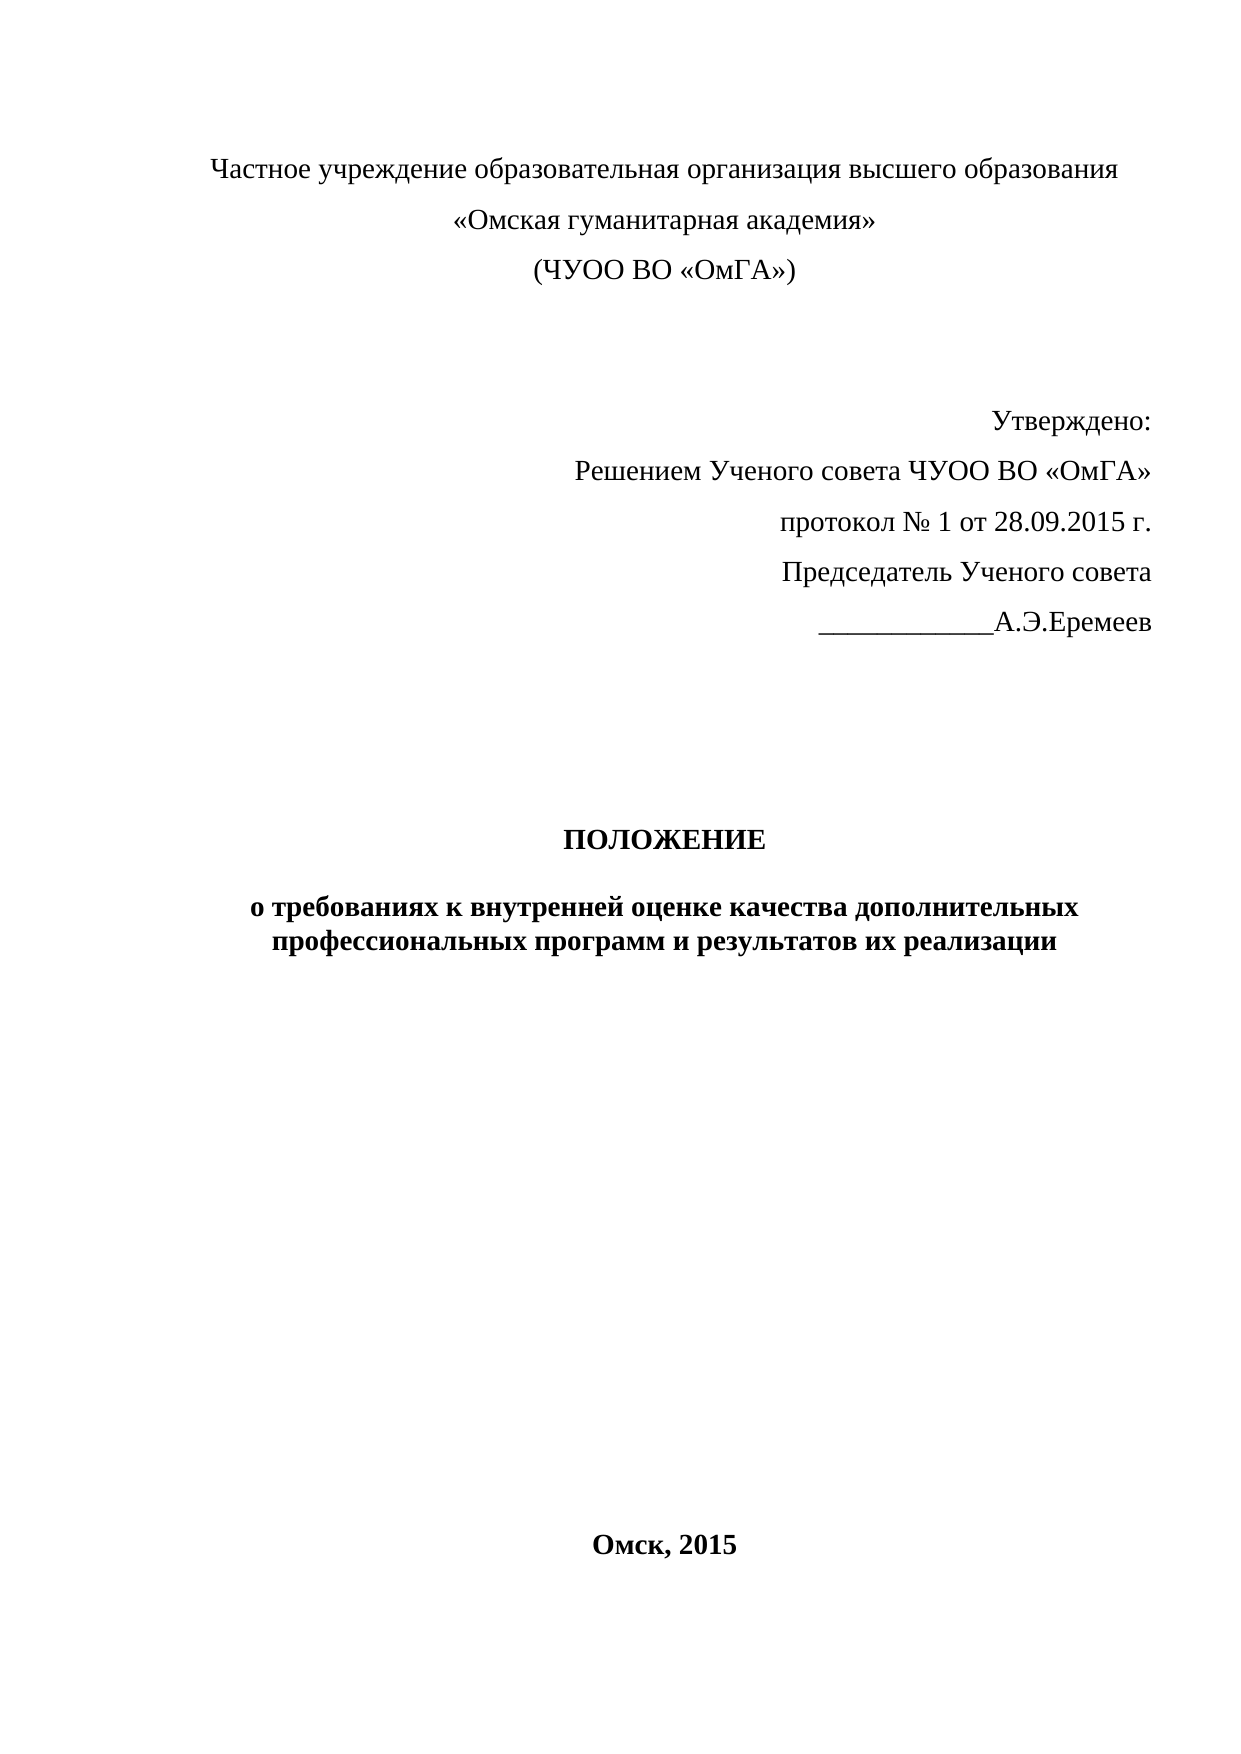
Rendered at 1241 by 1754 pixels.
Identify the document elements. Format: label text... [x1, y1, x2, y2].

text «Омская гуманитарная академия» [177, 202, 1152, 236]
text Утверждено: [177, 403, 1152, 437]
text Председатель Ученого совета [177, 554, 1152, 588]
text ПОЛОЖЕНИЕ [177, 822, 1152, 856]
text протокол № 1 от 28.09.2015 г. [177, 504, 1152, 537]
text Омск, 2015 [177, 1527, 1152, 1560]
text ____________А.Э.Еремеев [177, 604, 1152, 638]
text Решением Ученого совета ЧУОО ВО «ОмГА» [177, 453, 1152, 487]
text о требованиях к внутренней оценке качества дополнительных профессиональных программ и результатов их реализации [177, 889, 1152, 957]
text Частное учреждение образовательная организация высшего образования [177, 152, 1152, 185]
text (ЧУОО ВО «ОмГА») [177, 252, 1152, 286]
